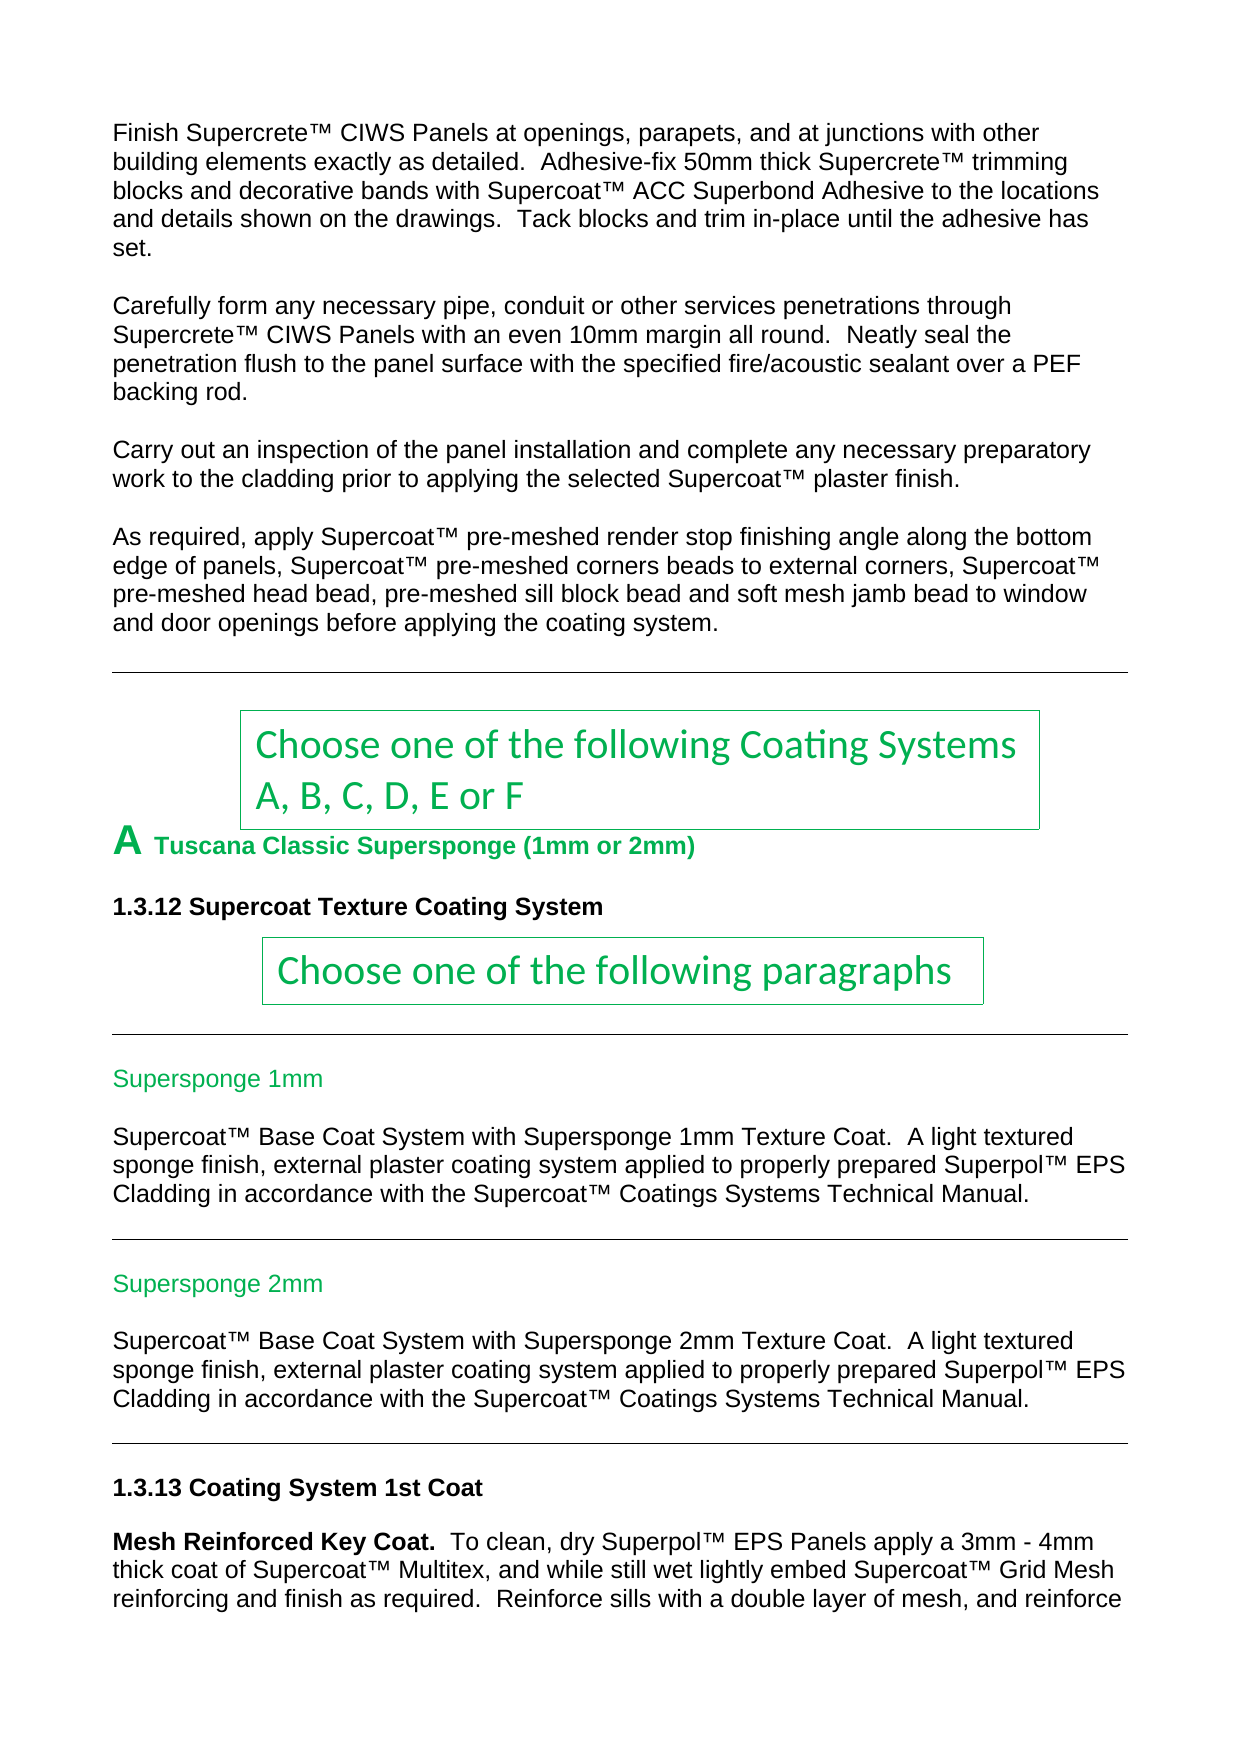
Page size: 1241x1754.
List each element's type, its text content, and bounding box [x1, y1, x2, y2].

text 1.3.13 Coating System 1st Coat [112, 1473, 1128, 1502]
text Carefully form any necessary pipe, conduit or other services penetrations through Supercrete™ CIWS Panels with an even 10mm margin all round. Neatly seal the penetration flush to the panel surface with the specified fire/acoustic sealant over a PEF backing rod. [112, 291, 1128, 406]
text Supercoat™ Base Coat System with Supersponge 2mm Texture Coat. A light textured sponge finish, external plaster coating system applied to properly prepared Superpol™ EPS Cladding in accordance with the Supercoat™ Coatings Systems Technical Manual. [112, 1326, 1128, 1412]
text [112, 1527, 1128, 1613]
text Carry out an inspection of the panel installation and complete any necessary preparatory work to the cladding prior to applying the selected Supercoat™ plaster finish. [112, 435, 1128, 493]
text Supercoat™ Base Coat System with Supersponge 1mm Texture Coat. A light textured sponge finish, external plaster coating system applied to properly prepared Superpol™ EPS Cladding in accordance with the Supercoat™ Coatings Systems Technical Manual. [112, 1122, 1128, 1208]
text Finish Supercrete™ CIWS Panels at openings, parapets, and at junctions with other building elements exactly as detailed. Adhesive-fix 50mm thick Supercrete™ trimming blocks and decorative bands with Supercoat™ ACC Superbond Adhesive to the locations and details shown on the drawings. Tack blocks and trim in-place until the adhesive has set. [112, 118, 1128, 262]
text Supersponge 1mm [112, 1064, 1128, 1093]
text A Tuscana Classic Supersponge (1mm or 2mm) [112, 816, 1128, 863]
text As required, apply Supercoat™ pre-meshed render stop finishing angle along the bottom edge of panels, Supercoat™ pre-meshed corners beads to external corners, Supercoat™ pre-meshed head bead, pre-meshed sill block bead and soft mesh jamb bead to window and door openings before applying the coating system. [112, 522, 1128, 637]
text Supersponge 2mm [112, 1268, 1128, 1297]
text 1.3.12 Supercoat Texture Coating System [112, 892, 1128, 921]
